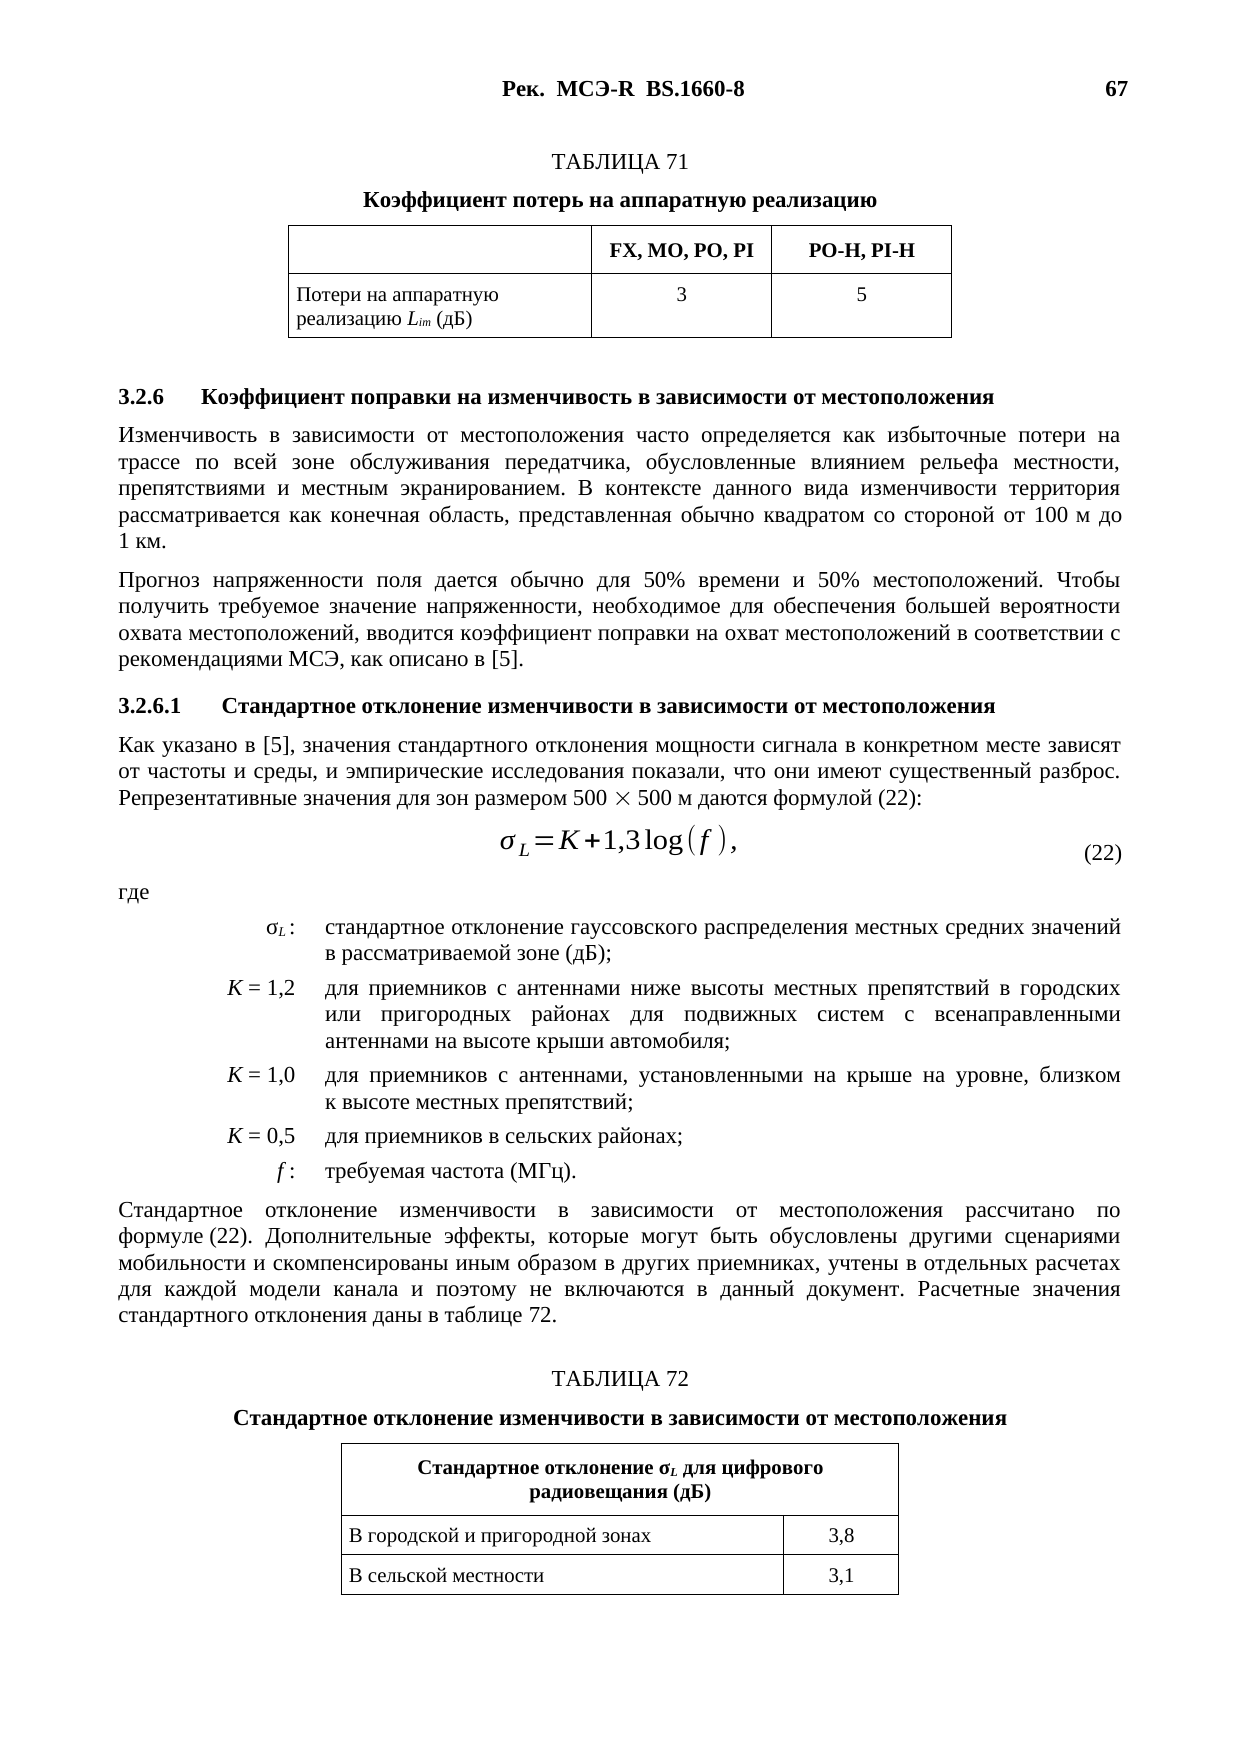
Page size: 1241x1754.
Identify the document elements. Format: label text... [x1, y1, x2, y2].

text ТАБЛИЦА 72 [118, 1365, 1122, 1392]
text K = 1,2 для приемников с антеннами ниже высоты местных препятствий в городских или пригородных районах для подвижных систем с всенаправленными антеннами на высоте крыши автомобиля; [118, 974, 1122, 1053]
text f : требуемая частота (МГц). [118, 1157, 1122, 1183]
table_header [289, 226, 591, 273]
title Стандартное отклонение изменчивости в зависимости от местоположения [118, 1404, 1122, 1430]
text ТАБЛИЦА 71 [118, 148, 1122, 174]
text Изменчивость в зависимости от местоположения часто определяется как избыточные потери на трассе по всей зоне обслуживания передатчика, обусловленные влиянием рельефа местности, препятствиями и местным экранированием. В контексте данного вида изменчивости территория рассматривается как конечная область, представленная обычно квадратом со стороной от 100 м до 1 км. [118, 422, 1122, 553]
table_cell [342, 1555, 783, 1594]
subtitle 3.2.6.1 Стандартное отклонение изменчивости в зависимости от местоположения [118, 692, 1122, 718]
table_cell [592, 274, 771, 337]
text K = 1,0 для приемников с антеннами, установленными на крыше на уровне, близком к высоте местных препятствий; [118, 1061, 1122, 1114]
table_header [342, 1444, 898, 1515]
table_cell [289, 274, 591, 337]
text где [118, 878, 1122, 904]
text K = 0,5 для приемников в сельских районах; [118, 1122, 1122, 1149]
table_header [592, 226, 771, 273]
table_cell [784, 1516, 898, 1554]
title Коэффициент потерь на аппаратную реализацию [118, 187, 1122, 213]
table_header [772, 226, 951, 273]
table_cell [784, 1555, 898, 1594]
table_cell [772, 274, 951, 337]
text Прогноз напряженности поля дается обычно для 50% времени и 50% местоположений. Чтобы получить требуемое значение напряженности, необходимое для обеспечения большей вероятности охвата местоположений, вводится коэффициент поправки на охват местоположений в соответствии с рекомендациями МСЭ, как описано в ‎[5]. [118, 566, 1122, 671]
text (22) [118, 822, 1122, 866]
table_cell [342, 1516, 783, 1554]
subtitle 3.2.6 Коэффициент поправки на изменчивость в зависимости от местоположения [118, 383, 1122, 409]
text σL : стандартное отклонение гауссовского распределения местных средних значений в рассматриваемой зоне (дБ); [118, 913, 1122, 966]
text Как указано в ‎[5], значения стандартного отклонения мощности сигнала в конкретном месте зависят от частоты и среды, и эмпирические исследования показали, что они имеют существенный разброс. Репрезентативные значения для зон размером 500 500 м даются формулой (22): [118, 731, 1122, 810]
text Стандартное отклонение изменчивости в зависимости от местоположения рассчитано по формуле (22). Дополнительные эффекты, которые могут быть обусловлены другими сценариями мобильности и скомпенсированы иным образом в других приемниках, учтены в отдельных расчетах для каждой модели канала и поэтому не включаются в данный документ. Расчетные значения стандартного отклонения даны в таблице 72. [118, 1196, 1122, 1328]
